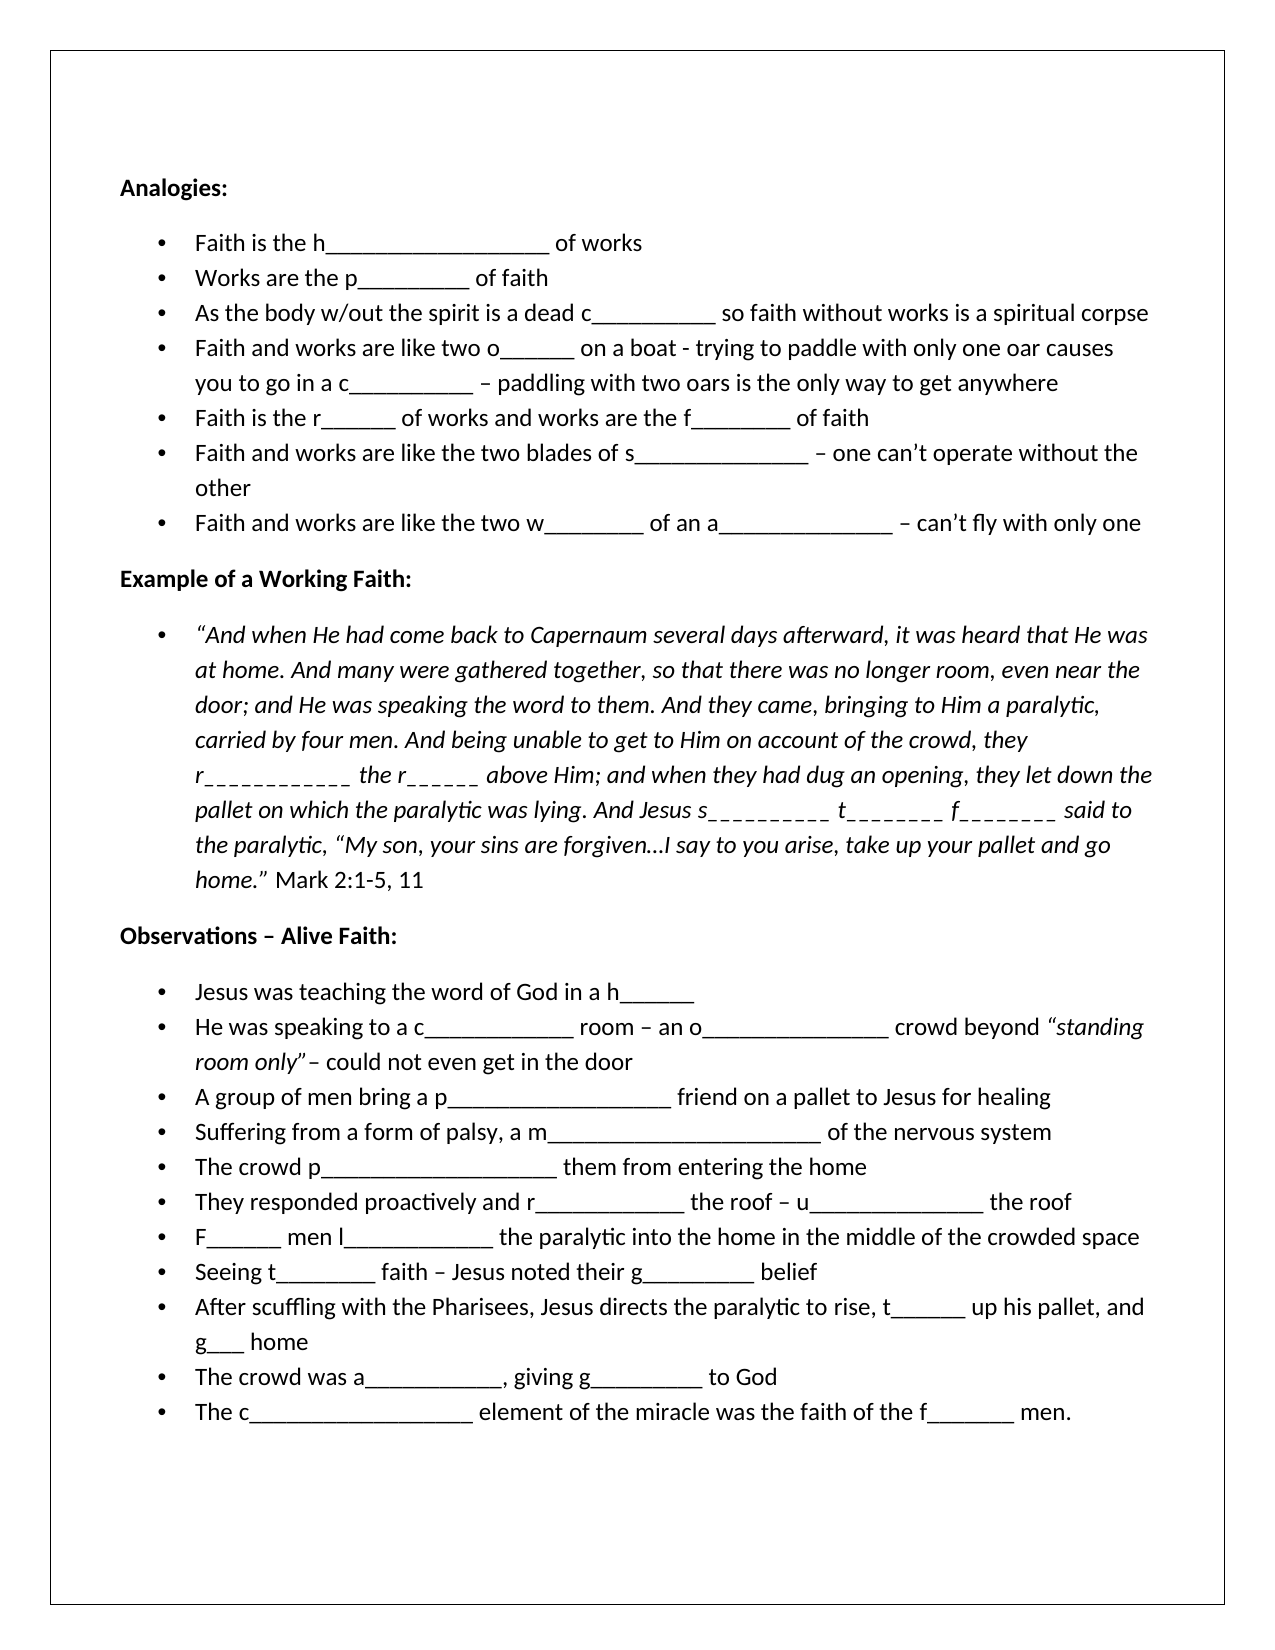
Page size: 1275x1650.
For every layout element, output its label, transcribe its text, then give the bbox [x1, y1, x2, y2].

list Faith and works are like the two blades of s______________ – one can’t operate without the other [157, 437, 1155, 503]
list Suffering from a form of palsy, a m______________________ of the nervous system [157, 1116, 1155, 1146]
list The crowd p___________________ them from entering the home [157, 1151, 1155, 1181]
list Faith and works are like the two w________ of an a______________ – can’t fly with only one [157, 507, 1155, 538]
list The crowd was a___________, giving g_________ to God [157, 1361, 1155, 1391]
list Jesus was teaching the word of God in a h______ [157, 976, 1155, 1006]
text Analogies: [120, 172, 1155, 202]
list Faith and works are like two o______ on a boat - trying to paddle with only one oar causes you to go in a c__________ – paddling with two oars is the only way to get anywhere [157, 332, 1155, 398]
list Works are the p_________ of faith [157, 262, 1155, 293]
text Example of a Working Faith: [120, 563, 1155, 594]
list Faith is the r______ of works and works are the f________ of faith [157, 402, 1155, 433]
list Seeing t________ faith – Jesus noted their g_________ belief [157, 1256, 1155, 1286]
list As the body w/out the spirit is a dead c__________ so faith without works is a spiritual corpse [157, 297, 1155, 328]
text Observations – Alive Faith: [120, 920, 1155, 951]
list They responded proactively and r____________ the roof – u______________ the roof [157, 1186, 1155, 1216]
list “And when He had come back to Capernaum several days afterward, it was heard that He was at home. And many were gathered together, so that there was no longer room, even near the door; and He was speaking the word to them. And they came, bringing to Him a paralytic, carried by four men. And being unable to get to Him on account of the crowd, they r____________ the r______ above Him; and when they had dug an opening, they let down the pallet on which the paralytic was lying. And Jesus s__________ t________ f________ said to the paralytic, “My son, your sins are forgiven…I say to you arise, take up your pallet and go home.” Mark 2:1-5, 11 [157, 619, 1155, 895]
list F______ men l____________ the paralytic into the home in the middle of the crowded space [157, 1221, 1155, 1251]
list The c__________________ element of the miracle was the faith of the f_______ men. [157, 1396, 1155, 1426]
list A group of men bring a p__________________ friend on a pallet to Jesus for healing [157, 1081, 1155, 1111]
list Faith is the h__________________ of works [157, 227, 1155, 258]
list He was speaking to a c____________ room – an o_______________ crowd beyond “standing room only”– could not even get in the door [157, 1011, 1155, 1076]
list After scuffling with the Pharisees, Jesus directs the paralytic to rise, t______ up his pallet, and g___ home [157, 1291, 1155, 1356]
